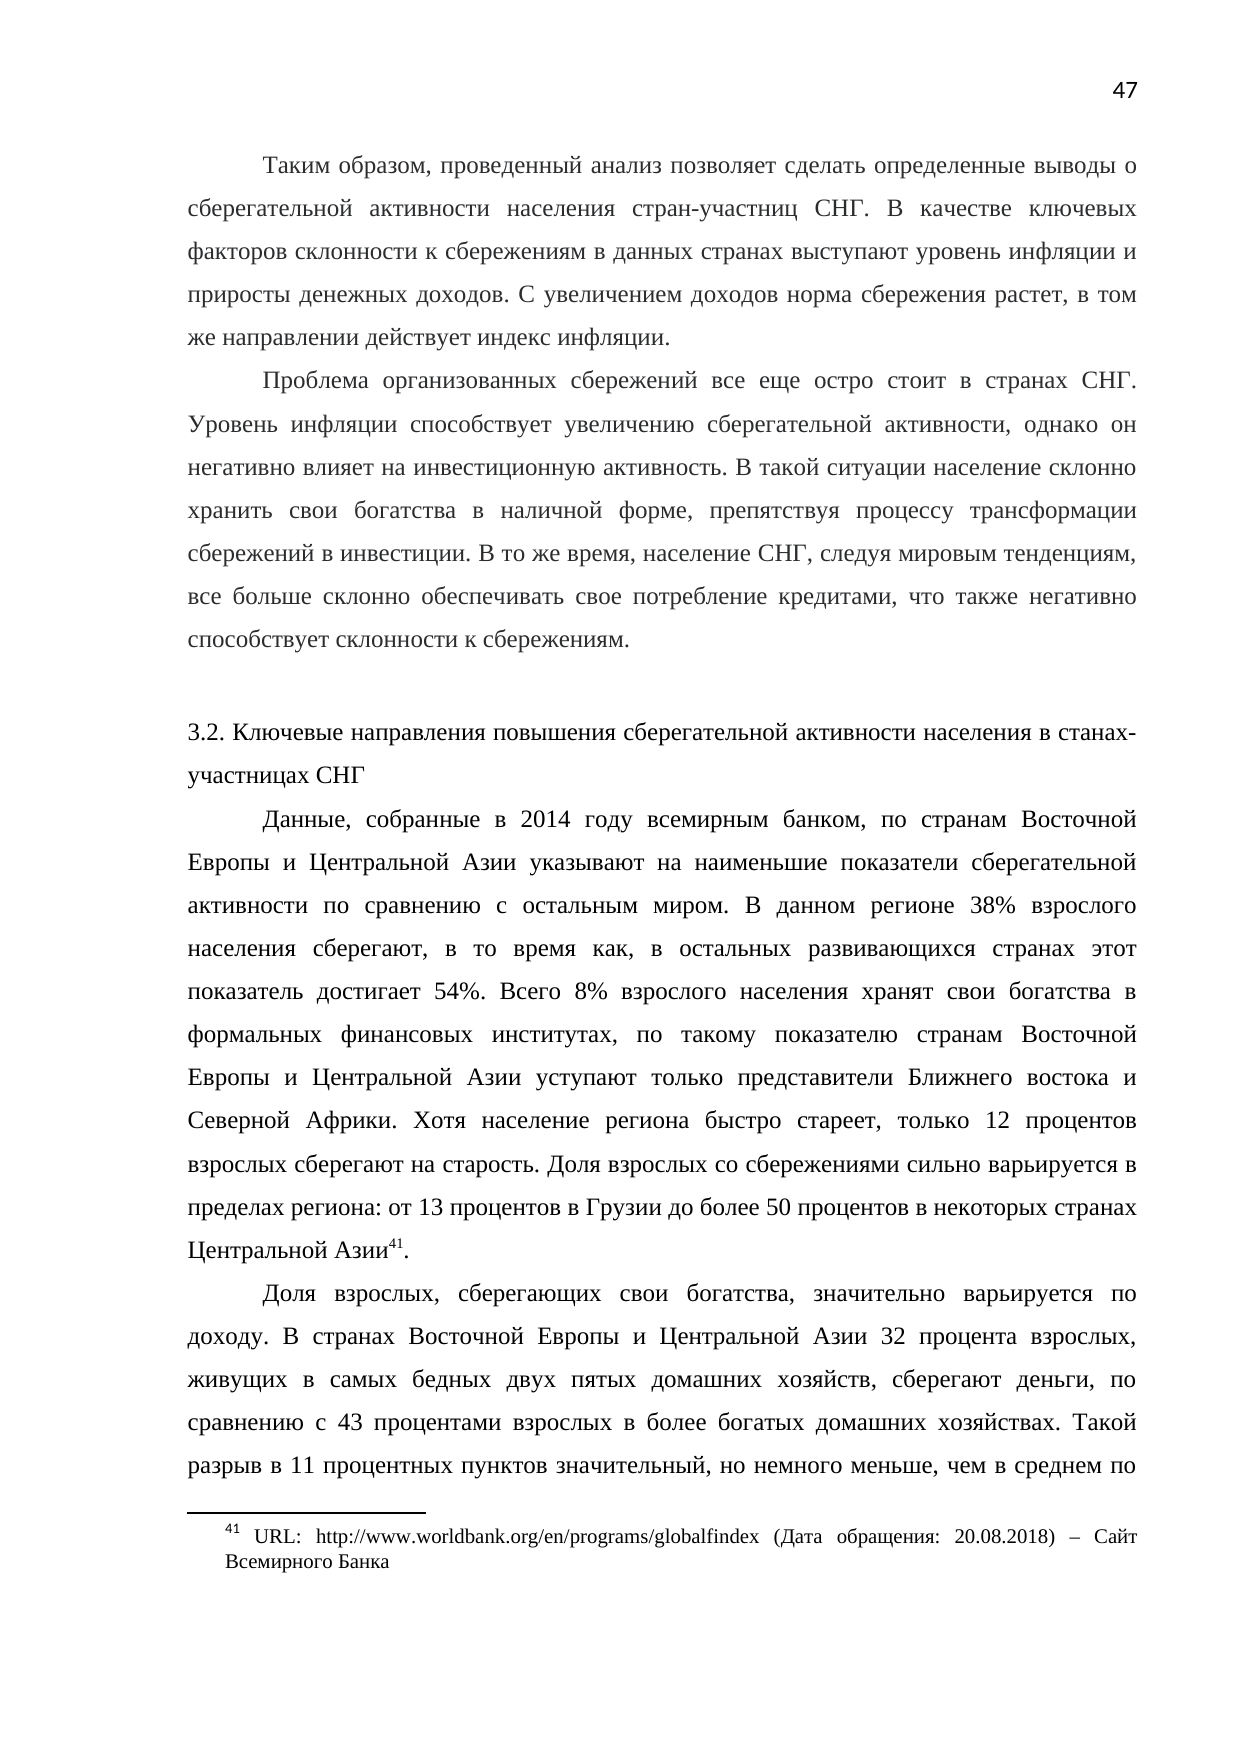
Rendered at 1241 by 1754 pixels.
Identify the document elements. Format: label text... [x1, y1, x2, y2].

text Проблема организованных сбережений все еще остро стоит в странах СНГ. Уровень инфляции способствует увеличению сберегательной активности, однако он негативно влияет на инвестиционную активность. В такой ситуации население склонно хранить свои богатства в наличной форме, препятствуя процессу трансформации сбережений в инвестиции. В то же время, население СНГ, следуя мировым тенденциям, все больше склонно обеспечивать свое потребление кредитами, что также негативно способствует склонности к сбережениям. [187, 366, 1138, 653]
text Таким образом, проведенный анализ позволяет сделать определенные выводы о сберегательной активности населения стран-участниц СНГ. В качестве ключевых факторов склонности к сбережениям в данных странах выступают уровень инфляции и приросты денежных доходов. С увеличением доходов норма сбережения растет, в том же направлении действует индекс инфляции. [187, 150, 1138, 351]
subtitle 3.2. Ключевые направления повышения сберегательной активности населения в станах-участницах СНГ [187, 717, 1138, 789]
text Данные, собранные в 2014 году всемирным банком, по странам Восточной Европы и Центральной Азии указывают на наименьшие показатели сберегательной активности по сравнению с остальным миром. В данном регионе 38% взрослого населения сберегают, в то время как, в остальных развивающихся странах этот показатель достигает 54%. Всего 8% взрослого населения хранят свои богатства в формальных финансовых институтах, по такому показателю странам Восточной Европы и Центральной Азии уступают только представители Ближнего востока и Северной Африки. Хотя население региона быстро стареет, только 12 процентов взрослых сберегают на старость. Доля взрослых со сбережениями сильно варьируется в пределах региона: от 13 процентов в Грузии до более 50 процентов в некоторых странах Центральной Азии. [187, 804, 1138, 1264]
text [187, 1278, 1138, 1479]
